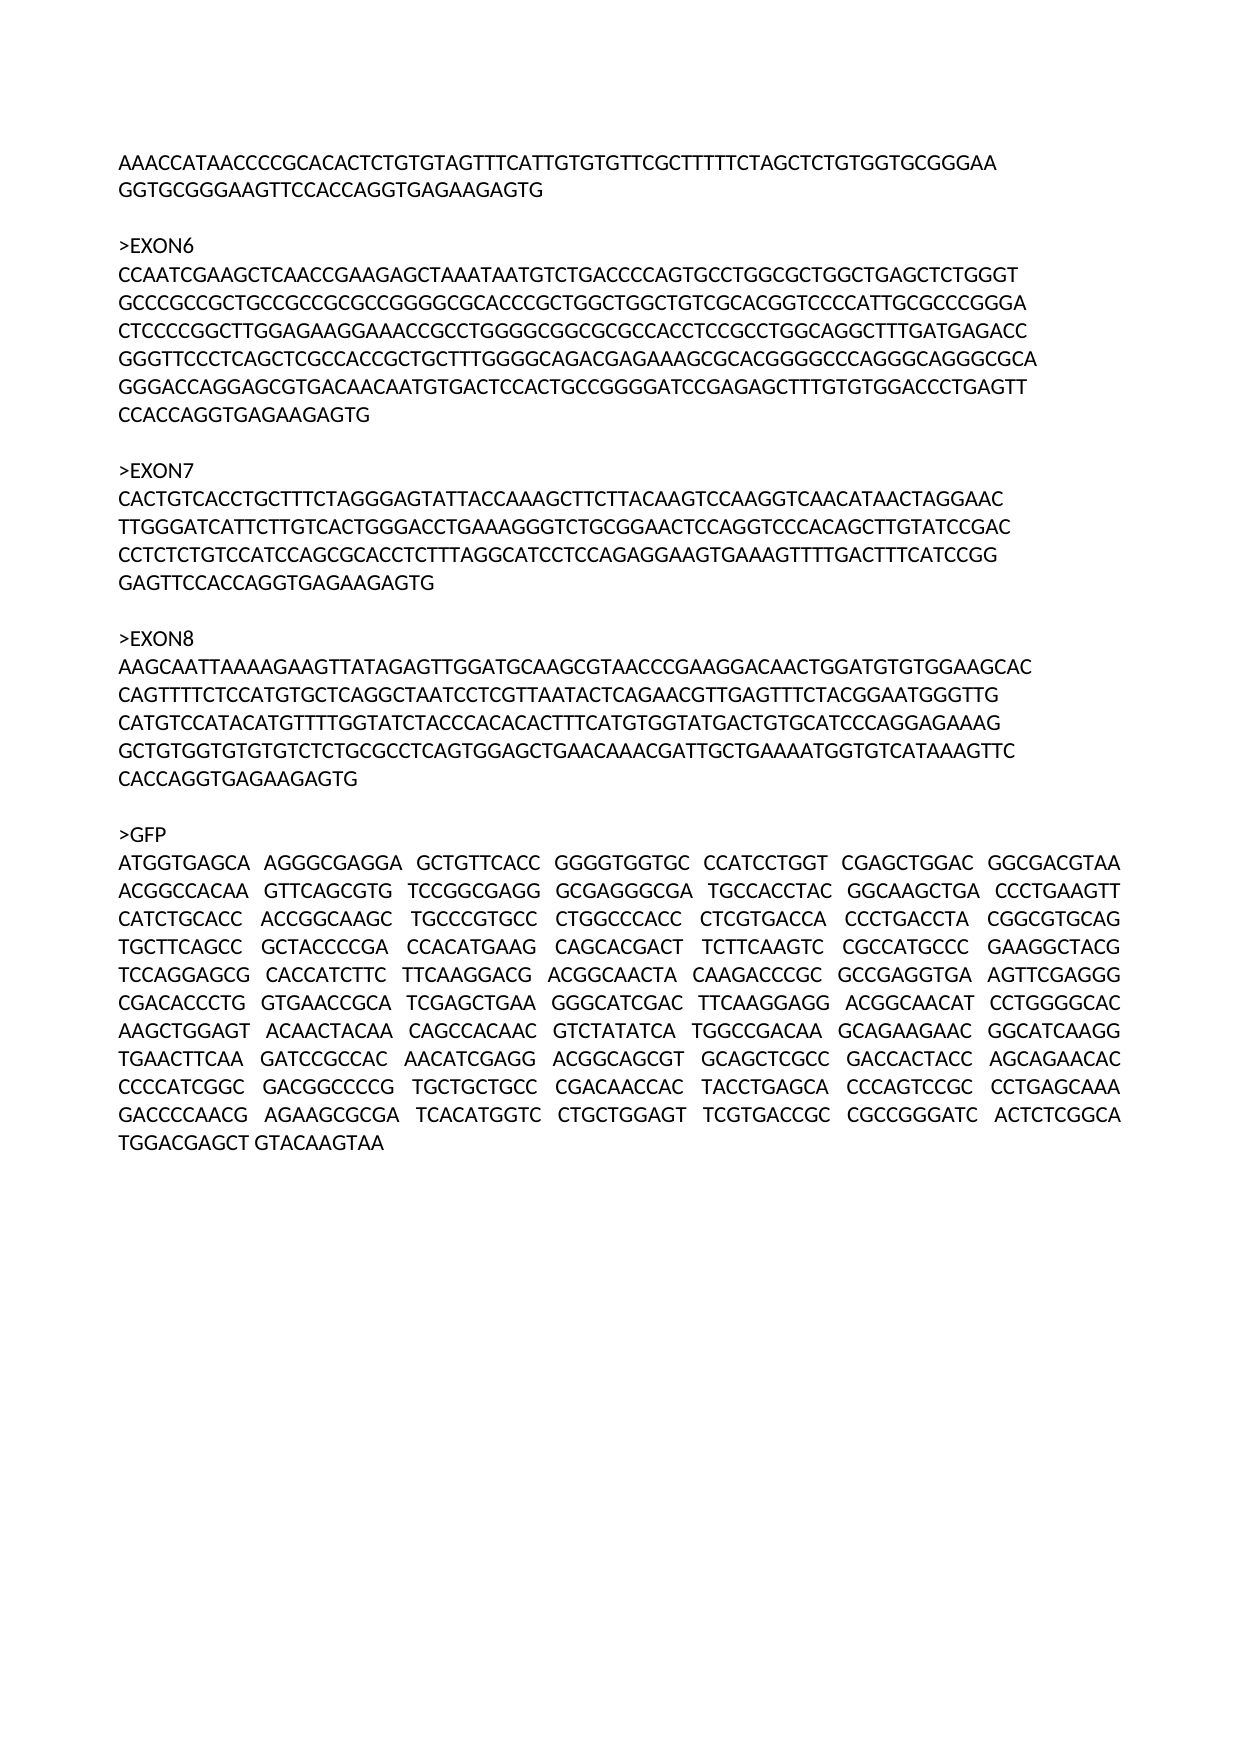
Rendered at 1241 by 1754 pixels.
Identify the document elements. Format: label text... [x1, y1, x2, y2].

text TTGGGATCATTCTTGTCACTGGGACCTGAAAGGGTCTGCGGAACTCCAGGTCCCACAGCTTGTATCCGAC [118, 512, 1122, 540]
text CTCCCCGGCTTGGAGAAGGAAACCGCCTGGGGCGGCGCGCCACCTCCGCCTGGCAGGCTTTGATGAGACC [118, 316, 1122, 344]
text CACCAGGTGAGAAGAGTG [118, 764, 1122, 792]
text >EXON8 [118, 624, 1122, 652]
text AAGCAATTAAAAGAAGTTATAGAGTTGGATGCAAGCGTAACCCGAAGGACAACTGGATGTGTGGAAGCAC [118, 652, 1122, 680]
text AAACCATAACCCCGCACACTCTGTGTAGTTTCATTGTGTGTTCGCTTTTTCTAGCTCTGTGGTGCGGGAA [118, 148, 1122, 176]
text CATGTCCATACATGTTTTGGTATCTACCCACACACTTTCATGTGGTATGACTGTGCATCCCAGGAGAAAG [118, 708, 1122, 736]
text GAGTTCCACCAGGTGAGAAGAGTG [118, 568, 1122, 596]
text >EXON7 [118, 456, 1122, 484]
text GGGTTCCCTCAGCTCGCCACCGCTGCTTTGGGGCAGACGAGAAAGCGCACGGGGCCCAGGGCAGGGCGCA [118, 344, 1122, 372]
text CAGTTTTCTCCATGTGCTCAGGCTAATCCTCGTTAATACTCAGAACGTTGAGTTTCTACGGAATGGGTTG [118, 680, 1122, 708]
text ATGGTGAGCA AGGGCGAGGA GCTGTTCACC GGGGTGGTGC CCATCCTGGT CGAGCTGGAC GGCGACGTAA ACGGCCACAA GTTCAGCGTG TCCGGCGAGG GCGAGGGCGA TGCCACCTAC GGCAAGCTGA CCCTGAAGTT CATCTGCACC ACCGGCAAGC TGCCCGTGCC CTGGCCCACC CTCGTGACCA CCCTGACCTA CGGCGTGCAG TGCTTCAGCC GCTACCCCGA CCACATGAAG CAGCACGACT TCTTCAAGTC CGCCATGCCC GAAGGCTACG TCCAGGAGCG CACCATCTTC TTCAAGGACG ACGGCAACTA CAAGACCCGC GCCGAGGTGA AGTTCGAGGG CGACACCCTG GTGAACCGCA TCGAGCTGAA GGGCATCGAC TTCAAGGAGG ACGGCAACAT CCTGGGGCAC AAGCTGGAGT ACAACTACAA CAGCCACAAC GTCTATATCA TGGCCGACAA GCAGAAGAAC GGCATCAAGG TGAACTTCAA GATCCGCCAC AACATCGAGG ACGGCAGCGT GCAGCTCGCC GACCACTACC AGCAGAACAC CCCCATCGGC GACGGCCCCG TGCTGCTGCC CGACAACCAC TACCTGAGCA CCCAGTCCGC CCTGAGCAAA GACCCCAACG AGAAGCGCGA TCACATGGTC CTGCTGGAGT TCGTGACCGC CGCCGGGATC ACTCTCGGCA TGGACGAGCT GTACAAGTAA [118, 848, 1122, 1156]
text CACTGTCACCTGCTTTCTAGGGAGTATTACCAAAGCTTCTTACAAGTCCAAGGTCAACATAACTAGGAAC [118, 484, 1122, 512]
text CCTCTCTGTCCATCCAGCGCACCTCTTTAGGCATCCTCCAGAGGAAGTGAAAGTTTTGACTTTCATCCGG [118, 540, 1122, 568]
text GCTGTGGTGTGTGTCTCTGCGCCTCAGTGGAGCTGAACAAACGATTGCTGAAAATGGTGTCATAAAGTTC [118, 736, 1122, 764]
text GGGACCAGGAGCGTGACAACAATGTGACTCCACTGCCGGGGATCCGAGAGCTTTGTGTGGACCCTGAGTT [118, 372, 1122, 400]
text CCACCAGGTGAGAAGAGTG [118, 400, 1122, 428]
text >EXON6 [118, 232, 1122, 260]
text GGTGCGGGAAGTTCCACCAGGTGAGAAGAGTG [118, 176, 1122, 204]
text CCAATCGAAGCTCAACCGAAGAGCTAAATAATGTCTGACCCCAGTGCCTGGCGCTGGCTGAGCTCTGGGT [118, 260, 1122, 288]
text GCCCGCCGCTGCCGCCGCGCCGGGGCGCACCCGCTGGCTGGCTGTCGCACGGTCCCCATTGCGCCCGGGA [118, 288, 1122, 316]
text >GFP [118, 820, 1122, 848]
